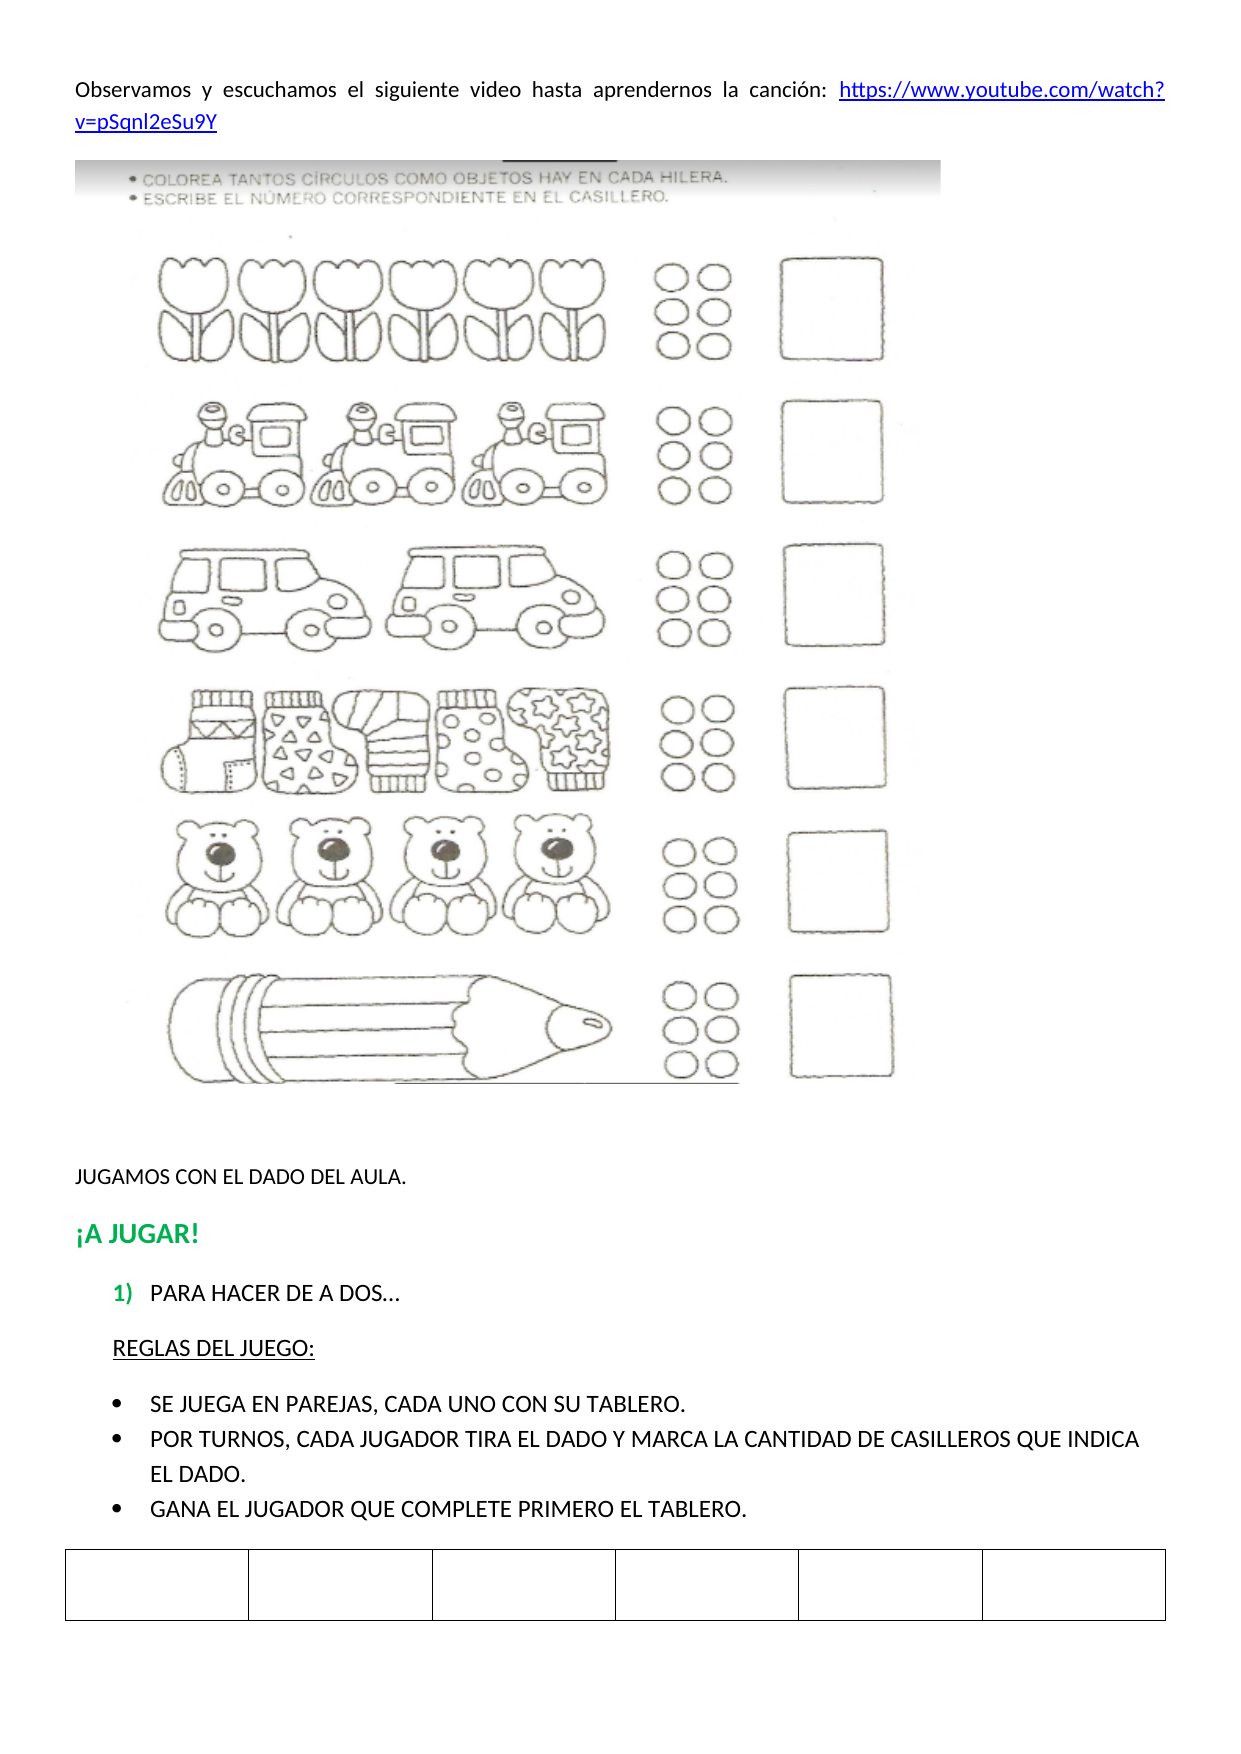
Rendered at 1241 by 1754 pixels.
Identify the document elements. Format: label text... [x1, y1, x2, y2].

table_header [616, 1550, 798, 1620]
list POR TURNOS, CADA JUGADOR TIRA EL DADO Y MARCA LA CANTIDAD DE CASILLEROS QUE INDICA EL DADO. [112, 1423, 1165, 1489]
text REGLAS DEL JUEGO: [112, 1333, 1165, 1363]
table_header [983, 1550, 1165, 1620]
text JUGAMOS CON EL DADO DEL AULA. [75, 1162, 1165, 1190]
picture [75, 160, 941, 1084]
table_header [66, 1550, 248, 1620]
text ¡A JUGAR! [75, 1215, 1165, 1251]
table_header [433, 1550, 615, 1620]
list GANA EL JUGADOR QUE COMPLETE PRIMERO EL TABLERO. [112, 1493, 1165, 1524]
list SE JUEGA EN PAREJAS, CADA UNO CON SU TABLERO. [112, 1388, 1165, 1419]
table_header [249, 1550, 432, 1620]
list PARA HACER DE A DOS… [112, 1277, 1165, 1307]
text Observamos y escuchamos el siguiente video hasta aprendernos la canción: https://www.youtube.com/watch?v=pSqnl2eSu9Y [75, 75, 1165, 135]
table_header [799, 1550, 982, 1620]
